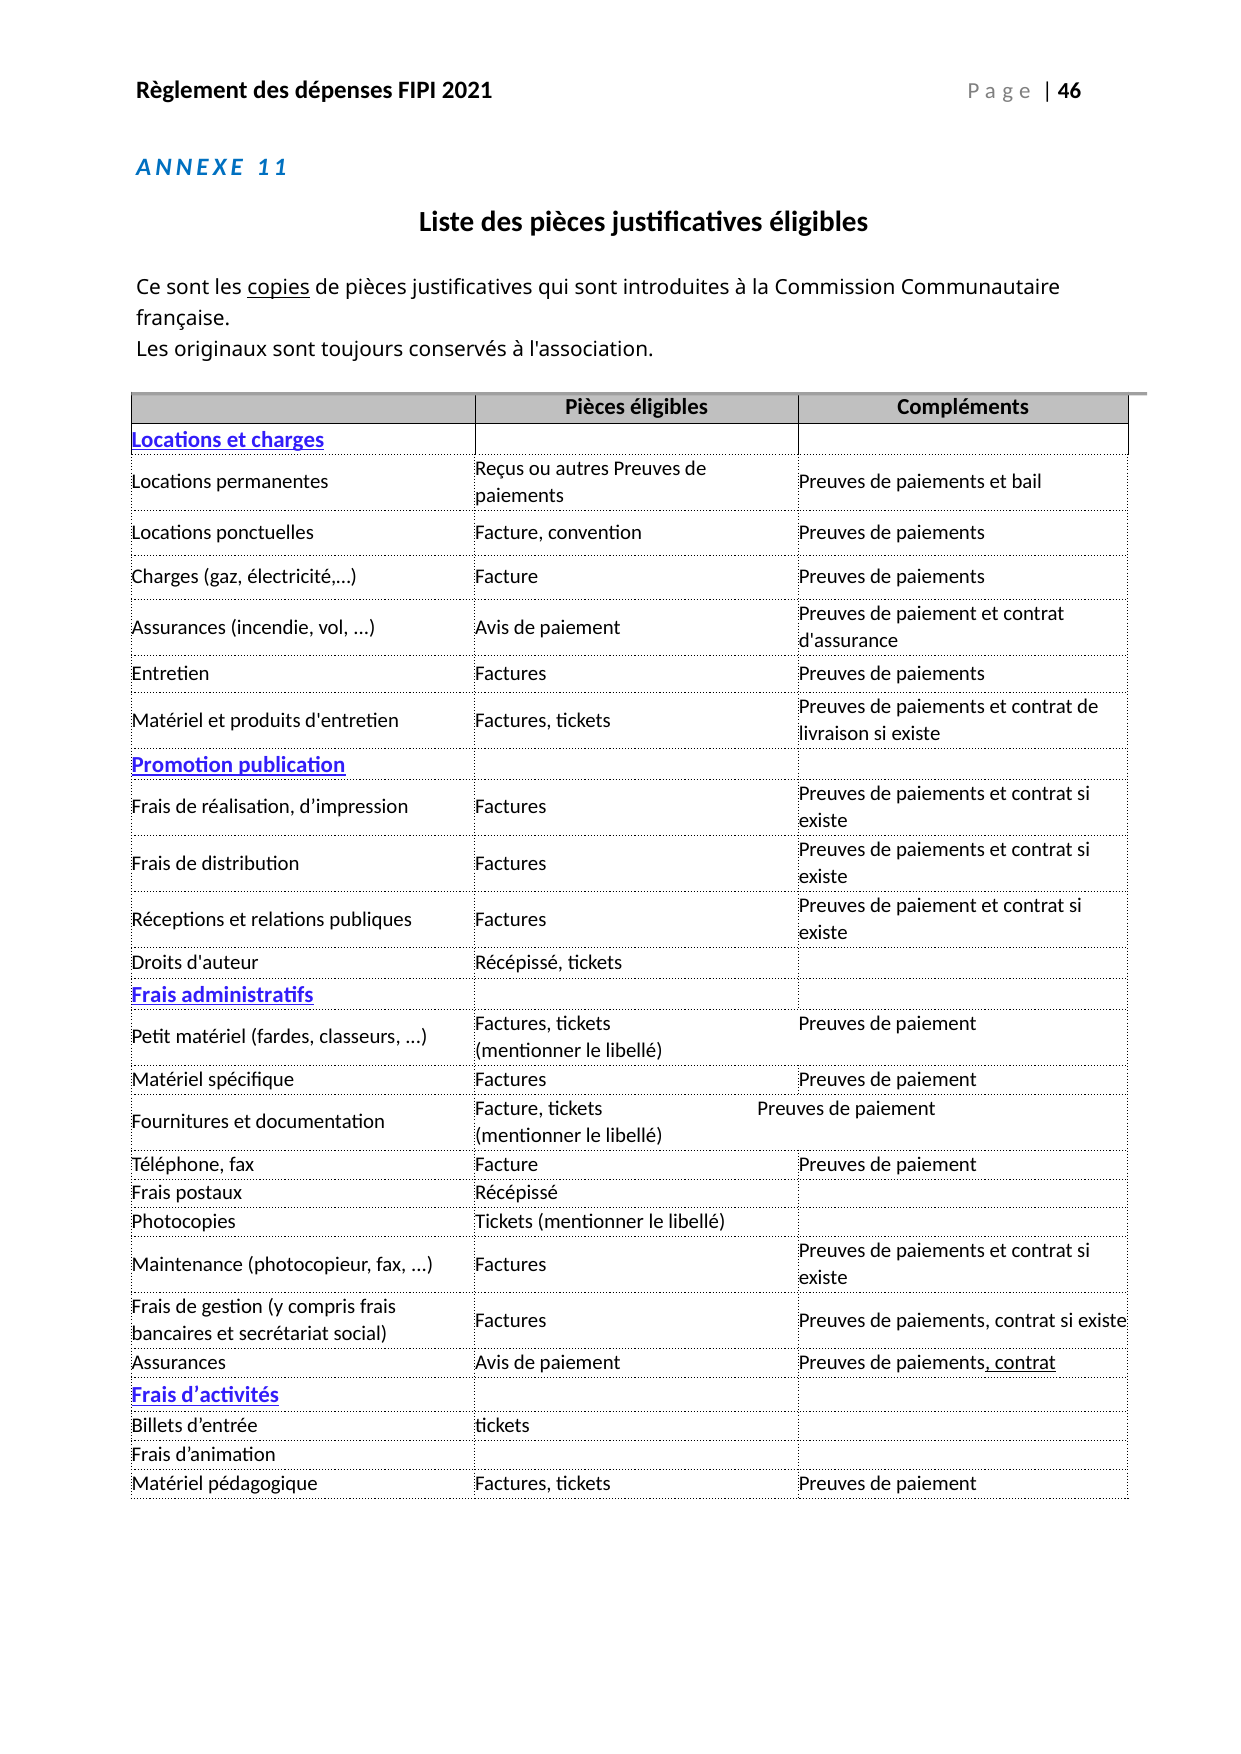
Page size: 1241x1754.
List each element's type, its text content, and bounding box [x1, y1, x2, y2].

table_cell Téléphone, fax [131, 1150, 475, 1178]
table_cell Facture, tickets Preuves de paiement (mentionner le libellé) [475, 1094, 1128, 1150]
table_cell [798, 1207, 1128, 1236]
table_cell Récépissé [475, 1179, 798, 1207]
table_cell [798, 1440, 1128, 1469]
table_cell [798, 1411, 1128, 1440]
table_cell Frais de réalisation, d’impression [131, 779, 475, 835]
table_cell [475, 978, 798, 1009]
table_cell Frais d’activités [131, 1377, 475, 1411]
table_cell [798, 748, 1128, 779]
table_cell Petit matériel (fardes, classeurs, ...) [131, 1009, 475, 1065]
table_cell Promotion publication [131, 748, 475, 779]
table_cell Fournitures et documentation [131, 1094, 475, 1150]
table_cell [476, 424, 798, 454]
table_cell Preuves de paiements [798, 510, 1128, 555]
table_cell Preuves de paiements et bail [798, 454, 1128, 510]
table_cell Factures [475, 1236, 798, 1292]
table_cell Droits d'auteur [131, 947, 475, 978]
table_cell Preuves de paiements et contrat si existe [798, 779, 1128, 835]
table_cell Frais de gestion (y compris frais bancaires et secrétariat social) [131, 1292, 475, 1348]
text ANNEXE 11 [136, 152, 1152, 181]
table_cell Facture, convention [475, 510, 798, 555]
table_cell Factures [475, 779, 798, 835]
table_cell Frais de distribution [131, 835, 475, 891]
table_cell Locations et charges [132, 424, 475, 454]
table_cell Factures [475, 835, 798, 891]
table_cell Frais postaux [131, 1179, 475, 1207]
table_header Compléments [799, 396, 1128, 423]
table_cell [798, 978, 1128, 1009]
table_cell Factures [475, 655, 798, 692]
table_cell [798, 1179, 1128, 1207]
table_cell [798, 947, 1128, 978]
text Liste des pièces justificatives éligibles [136, 203, 1152, 239]
table_cell Factures [475, 1065, 798, 1094]
table_cell Factures, tickets Preuves de paiement (mentionner le libellé) [475, 1009, 1128, 1065]
table_cell Factures, tickets [475, 692, 798, 748]
table_cell Preuves de paiements, contrat si existe [798, 1292, 1128, 1348]
table_cell Entretien [131, 655, 475, 692]
table_cell [798, 1377, 1128, 1411]
table_cell Matériel spécifique [131, 1065, 475, 1094]
table_cell Preuves de paiement et contrat d'assurance [798, 599, 1128, 655]
table_cell Photocopies [131, 1207, 475, 1236]
table_cell Avis de paiement [475, 1348, 798, 1377]
table_cell Matériel et produits d'entretien [131, 692, 475, 748]
table_cell Frais d’animation [131, 1440, 475, 1469]
table_cell [475, 1377, 798, 1411]
table_cell Preuves de paiements, contrat [798, 1348, 1128, 1377]
table_cell [475, 748, 798, 779]
table_cell Factures [475, 891, 798, 947]
table_cell Reçus ou autres Preuves de paiements [475, 454, 798, 510]
table_cell [799, 424, 1128, 454]
table_cell Billets d’entrée [131, 1411, 475, 1440]
table_cell Assurances (incendie, vol, ...) [131, 599, 475, 655]
table_cell Preuves de paiements [798, 555, 1128, 599]
table_cell Preuves de paiement et contrat si existe [798, 891, 1128, 947]
table_cell [475, 1440, 798, 1469]
table_cell Preuves de paiement [798, 1469, 1128, 1497]
table_cell Tickets (mentionner le libellé) [475, 1207, 798, 1236]
text Les originaux sont toujours conservés à l'association. [136, 334, 1152, 362]
table_header Pièces éligibles [476, 396, 798, 423]
table_cell tickets [475, 1411, 798, 1440]
table_cell Locations permanentes [131, 454, 475, 510]
table_cell Frais administratifs [131, 978, 475, 1009]
table_cell Charges (gaz, électricité,…) [131, 555, 475, 599]
table_cell Facture [475, 555, 798, 599]
table_cell Assurances [131, 1348, 475, 1377]
table_header [132, 396, 475, 423]
table_cell Locations ponctuelles [131, 510, 475, 555]
table_cell Preuves de paiement [798, 1065, 1128, 1094]
table_cell Maintenance (photocopieur, fax, ...) [131, 1236, 475, 1292]
table_cell Factures, tickets [475, 1469, 798, 1497]
table_cell Réceptions et relations publiques [131, 891, 475, 947]
table_cell Factures [475, 1292, 798, 1348]
table_cell Matériel pédagogique [131, 1469, 475, 1497]
table_cell Preuves de paiements [798, 655, 1128, 692]
table_cell Preuves de paiements et contrat si existe [798, 835, 1128, 891]
table_cell Preuves de paiements et contrat de livraison si existe [798, 692, 1128, 748]
table_cell Avis de paiement [475, 599, 798, 655]
table_cell Facture [475, 1150, 798, 1178]
table_cell Preuves de paiements et contrat si existe [798, 1236, 1128, 1292]
text Ce sont les copies de pièces justificatives qui sont introduites à la Commission Communautaire française. [136, 272, 1152, 331]
table_cell Récépissé, tickets [475, 947, 798, 978]
table_cell Preuves de paiement [798, 1150, 1128, 1178]
